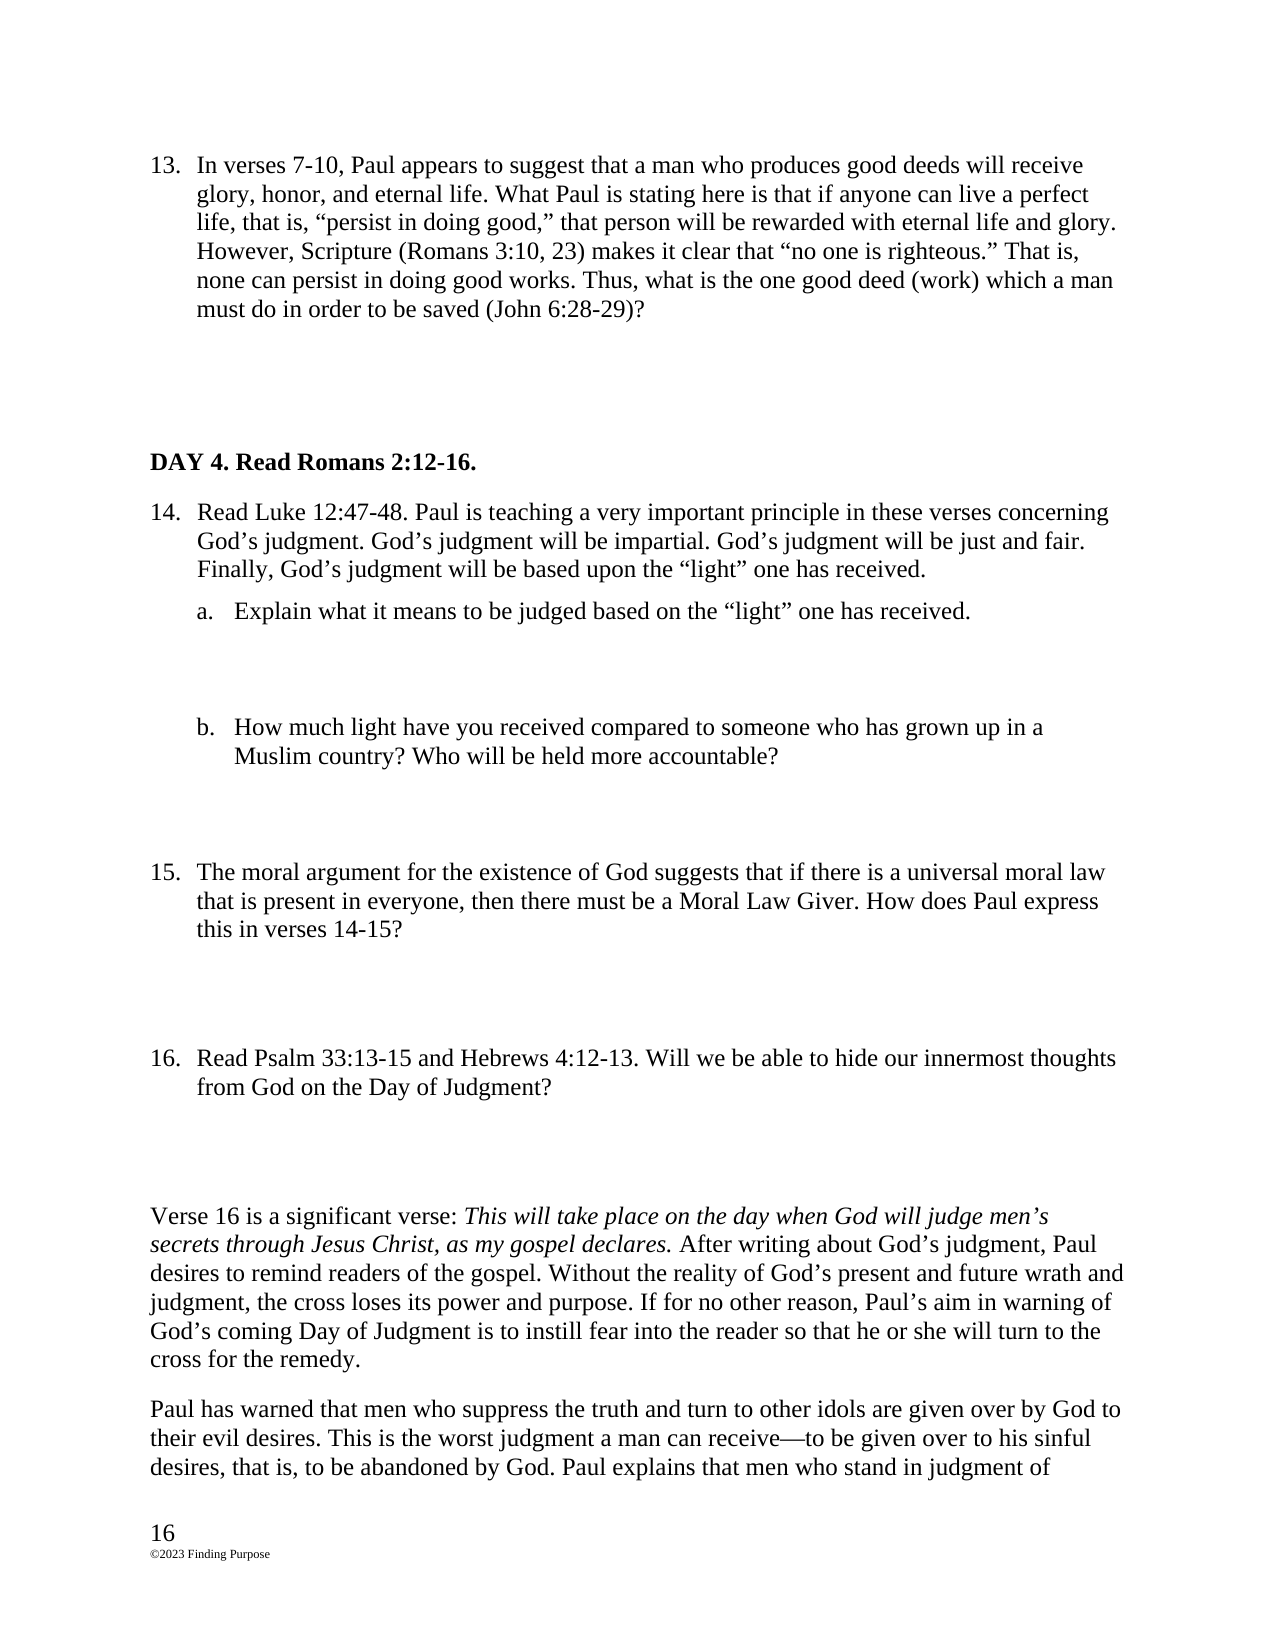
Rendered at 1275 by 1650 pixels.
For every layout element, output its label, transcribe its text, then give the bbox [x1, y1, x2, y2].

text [150, 1394, 1125, 1480]
text Explain what it means to be judged based on the “light” one has received. [196, 596, 1125, 624]
text DAY 4. Read Romans 2:12-16. [150, 447, 1125, 476]
text How much light have you received compared to someone who has grown up in a Muslim country? Who will be held more accountable? [196, 712, 1125, 769]
text Verse 16 is a significant verse: This will take place on the day when God will judge men’s secrets through Jesus Christ, as my gospel declares. After writing about God’s judgment, Paul desires to remind readers of the gospel. Without the reality of God’s present and future wrath and judgment, the cross loses its power and purpose. If for no other reason, Paul’s aim in warning of God’s coming Day of Judgment is to instill fear into the reader so that he or she will turn to the cross for the remedy. [150, 1201, 1125, 1373]
text Read Luke 12:47-48. Paul is teaching a very important principle in these verses concerning God’s judgment. God’s judgment will be impartial. God’s judgment will be just and fair. Finally, God’s judgment will be based upon the “light” one has received. [150, 497, 1125, 583]
text Read Psalm 33:13-15 and Hebrews 4:12-13. Will we be able to hide our innermost thoughts from God on the Day of Judgment? [150, 1043, 1125, 1101]
text The moral argument for the existence of God suggests that if there is a universal moral law that is present in everyone, then there must be a Moral Law Giver. How does Paul express this in verses 14-15? [150, 857, 1125, 943]
text In verses 7-10, Paul appears to suggest that a man who produces good deeds will receive glory, honor, and eternal life. What Paul is stating here is that if anyone can live a perfect life, that is, “persist in doing good,” that person will be rewarded with eternal life and glory. However, Scripture (Romans 3:10, 23) makes it clear that “no one is righteous.” That is, none can persist in doing good works. Thus, what is the one good deed (work) which a man must do in order to be saved (John 6:28-29)? [150, 150, 1125, 322]
